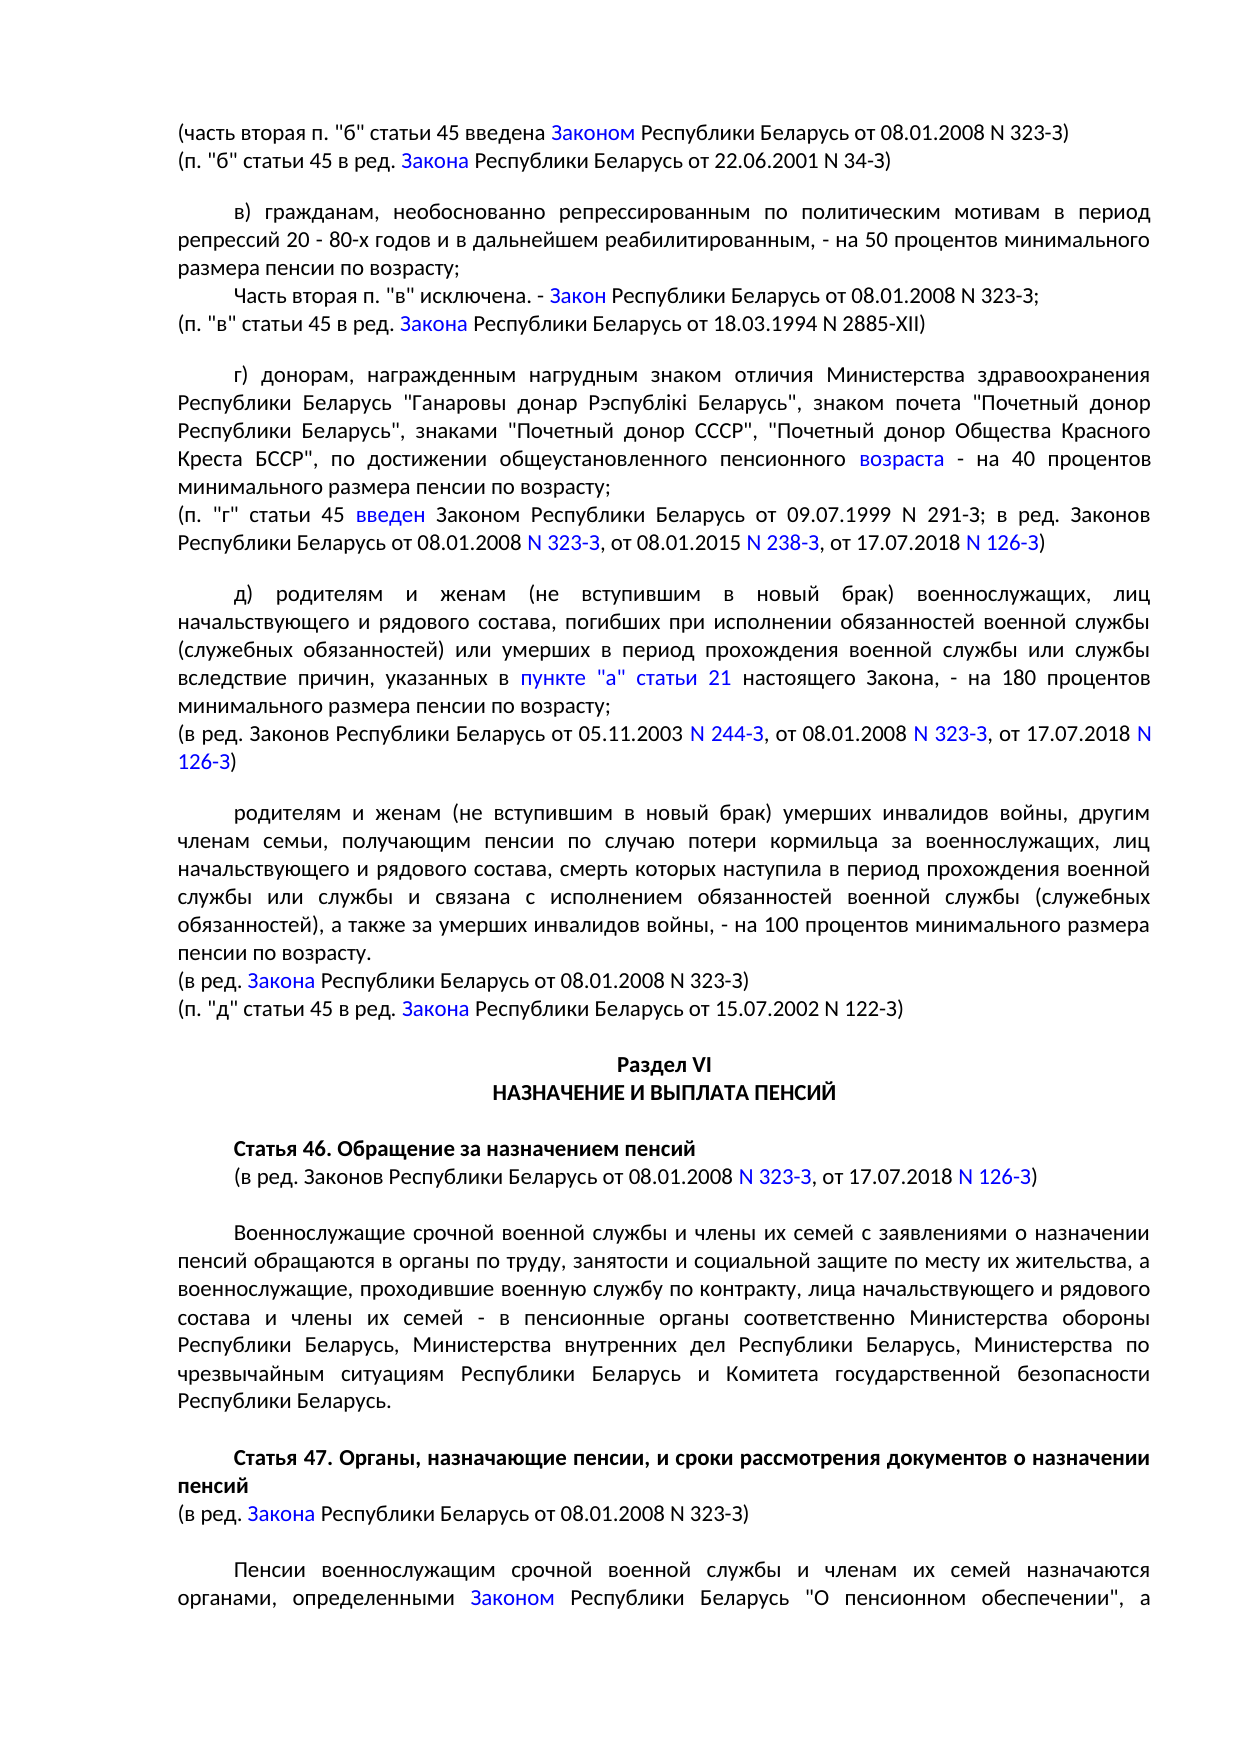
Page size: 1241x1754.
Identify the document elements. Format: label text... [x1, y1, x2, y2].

text (часть вторая п. "б" статьи 45 введена Законом Республики Беларусь от 08.01.2008 N 323-З) [177, 118, 1152, 146]
text г) донорам, награжденным нагрудным знаком отличия Министерства здравоохранения Республики Беларусь "Ганаровы донар Рэспублiкi Беларусь", знаком почета "Почетный донор Республики Беларусь", знаками "Почетный донор СССР", "Почетный донор Общества Красного Креста БССР", по достижении общеустановленного пенсионного возраста - на 40 процентов минимального размера пенсии по возрасту; [177, 360, 1152, 500]
text (в ред. Законов Республики Беларусь от 08.01.2008 N 323-З, от 17.07.2018 N 126-З) [177, 1162, 1152, 1191]
text (п. "г" статьи 45 введен Законом Республики Беларусь от 09.07.1999 N 291-З; в ред. Законов Республики Беларусь от 08.01.2008 N 323-З, от 08.01.2015 N 238-З, от 17.07.2018 N 126-З) [177, 500, 1152, 556]
text Военнослужащие срочной военной службы и члены их семей с заявлениями о назначении пенсий обращаются в органы по труду, занятости и социальной защите по месту их жительства, а военнослужащие, проходившие военную службу по контракту, лица начальствующего и рядового состава и члены их семей - в пенсионные органы соответственно Министерства обороны Республики Беларусь, Министерства внутренних дел Республики Беларусь, Министерства по чрезвычайным ситуациям Республики Беларусь и Комитета государственной безопасности Республики Беларусь. [177, 1218, 1152, 1415]
text (п. "д" статьи 45 в ред. Закона Республики Беларусь от 15.07.2002 N 122-З) [177, 994, 1152, 1022]
text (п. "б" статьи 45 в ред. Закона Республики Беларусь от 22.06.2001 N 34-З) [177, 146, 1152, 174]
text Статья 46. Обращение за назначением пенсий [177, 1134, 1152, 1162]
text (в ред. Законов Республики Беларусь от 05.11.2003 N 244-З, от 08.01.2008 N 323-З, от 17.07.2018 N 126-З) [177, 719, 1152, 775]
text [177, 1555, 1152, 1611]
text Статья 47. Органы, назначающие пенсии, и сроки рассмотрения документов о назначении пенсий [177, 1443, 1152, 1499]
text д) родителям и женам (не вступившим в новый брак) военнослужащих, лиц начальствующего и рядового состава, погибших при исполнении обязанностей военной службы (служебных обязанностей) или умерших в период прохождения военной службы или службы вследствие причин, указанных в пункте "а" статьи 21 настоящего Закона, - на 180 процентов минимального размера пенсии по возрасту; [177, 579, 1152, 719]
text (в ред. Закона Республики Беларусь от 08.01.2008 N 323-З) [177, 1499, 1152, 1527]
title Раздел VI [177, 1050, 1152, 1078]
text в) гражданам, необоснованно репрессированным по политическим мотивам в период репрессий 20 - 80-х годов и в дальнейшем реабилитированным, - на 50 процентов минимального размера пенсии по возрасту; [177, 197, 1152, 281]
text (п. "в" статьи 45 в ред. Закона Республики Беларусь от 18.03.1994 N 2885-XII) [177, 309, 1152, 337]
title НАЗНАЧЕНИЕ И ВЫПЛАТА ПЕНСИЙ [177, 1078, 1152, 1106]
text родителям и женам (не вступившим в новый брак) умерших инвалидов войны, другим членам семьи, получающим пенсии по случаю потери кормильца за военнослужащих, лиц начальствующего и рядового состава, смерть которых наступила в период прохождения военной службы или службы и связана с исполнением обязанностей военной службы (служебных обязанностей), а также за умерших инвалидов войны, - на 100 процентов минимального размера пенсии по возрасту. [177, 798, 1152, 966]
text Часть вторая п. "в" исключена. - Закон Республики Беларусь от 08.01.2008 N 323-З; [177, 281, 1152, 309]
text (в ред. Закона Республики Беларусь от 08.01.2008 N 323-З) [177, 966, 1152, 994]
